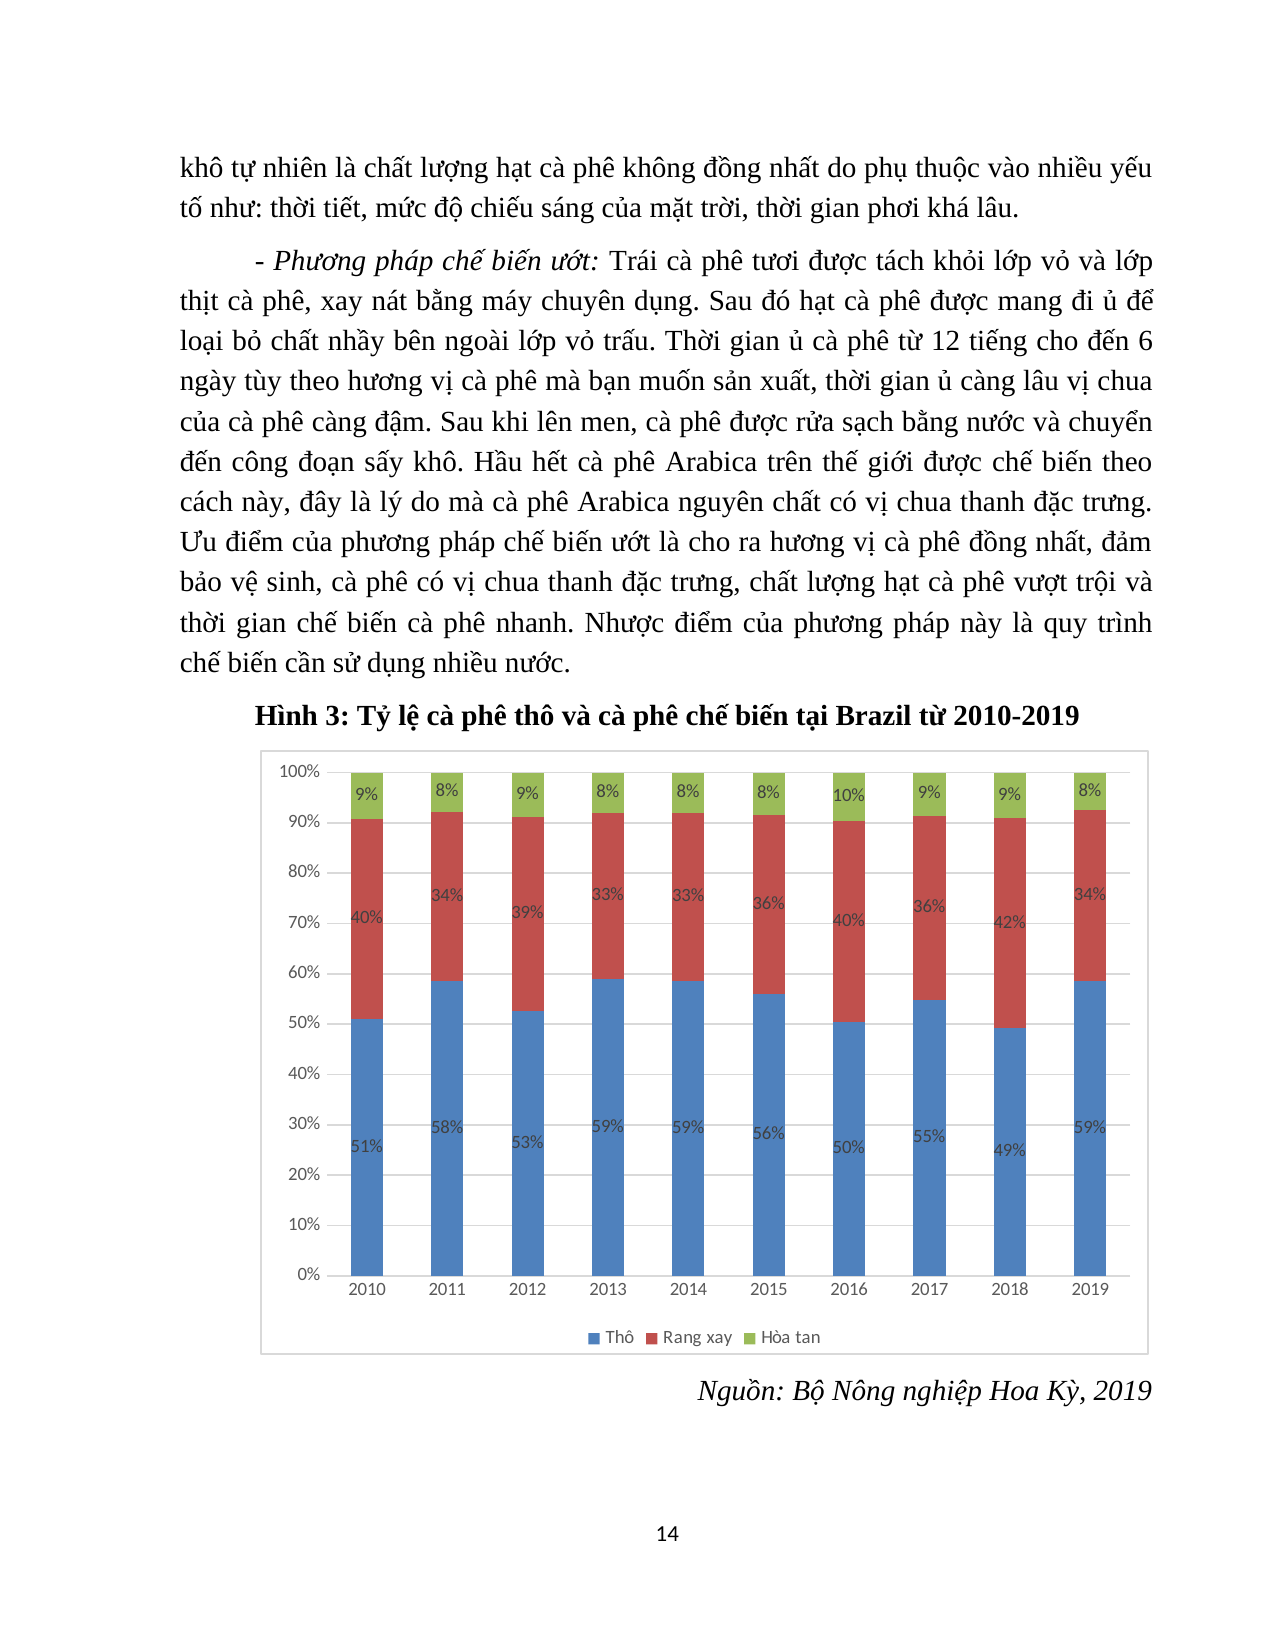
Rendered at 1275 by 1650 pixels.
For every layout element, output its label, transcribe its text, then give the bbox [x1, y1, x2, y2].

text - Phương pháp chế biến ướt: Trái cà phê tươi được tách khỏi lớp vỏ và lớp thịt cà phê, xay nát bằng máy chuyên dụng. Sau đó hạt cà phê được mang đi ủ để loại bỏ chất nhầy bên ngoài lớp vỏ trấu. Thời gian ủ cà phê từ 12 tiếng cho đến 6 ngày tùy theo hương vị cà phê mà bạn muốn sản xuất, thời gian ủ càng lâu vị chua của cà phê càng đậm. Sau khi lên men, cà phê được rửa sạch bằng nước và chuyển đến công đoạn sấy khô. Hầu hết cà phê Arabica trên thế giới được chế biến theo cách này, đây là lý do mà cà phê Arabica nguyên chất có vị chua thanh đặc trưng. Ưu điểm của phương pháp chế biến ướt là cho ra hương vị cà phê đồng nhất, đảm bảo vệ sinh, cà phê có vị chua thanh đặc trưng, chất lượng hạt cà phê vượt trội và thời gian chế biến cà phê nhanh. Nhược điểm của phương pháp này là quy trình chế biến cần sử dụng nhiều nước. [179, 243, 1154, 678]
text Nguồn: Bộ Nông nghiệp Hoa Kỳ, 2019 [179, 1373, 1154, 1406]
text Hình 3: Tỷ lệ cà phê thô và cà phê chế biến tại Brazil từ 2010-2019 [179, 698, 1154, 731]
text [179, 150, 1154, 224]
